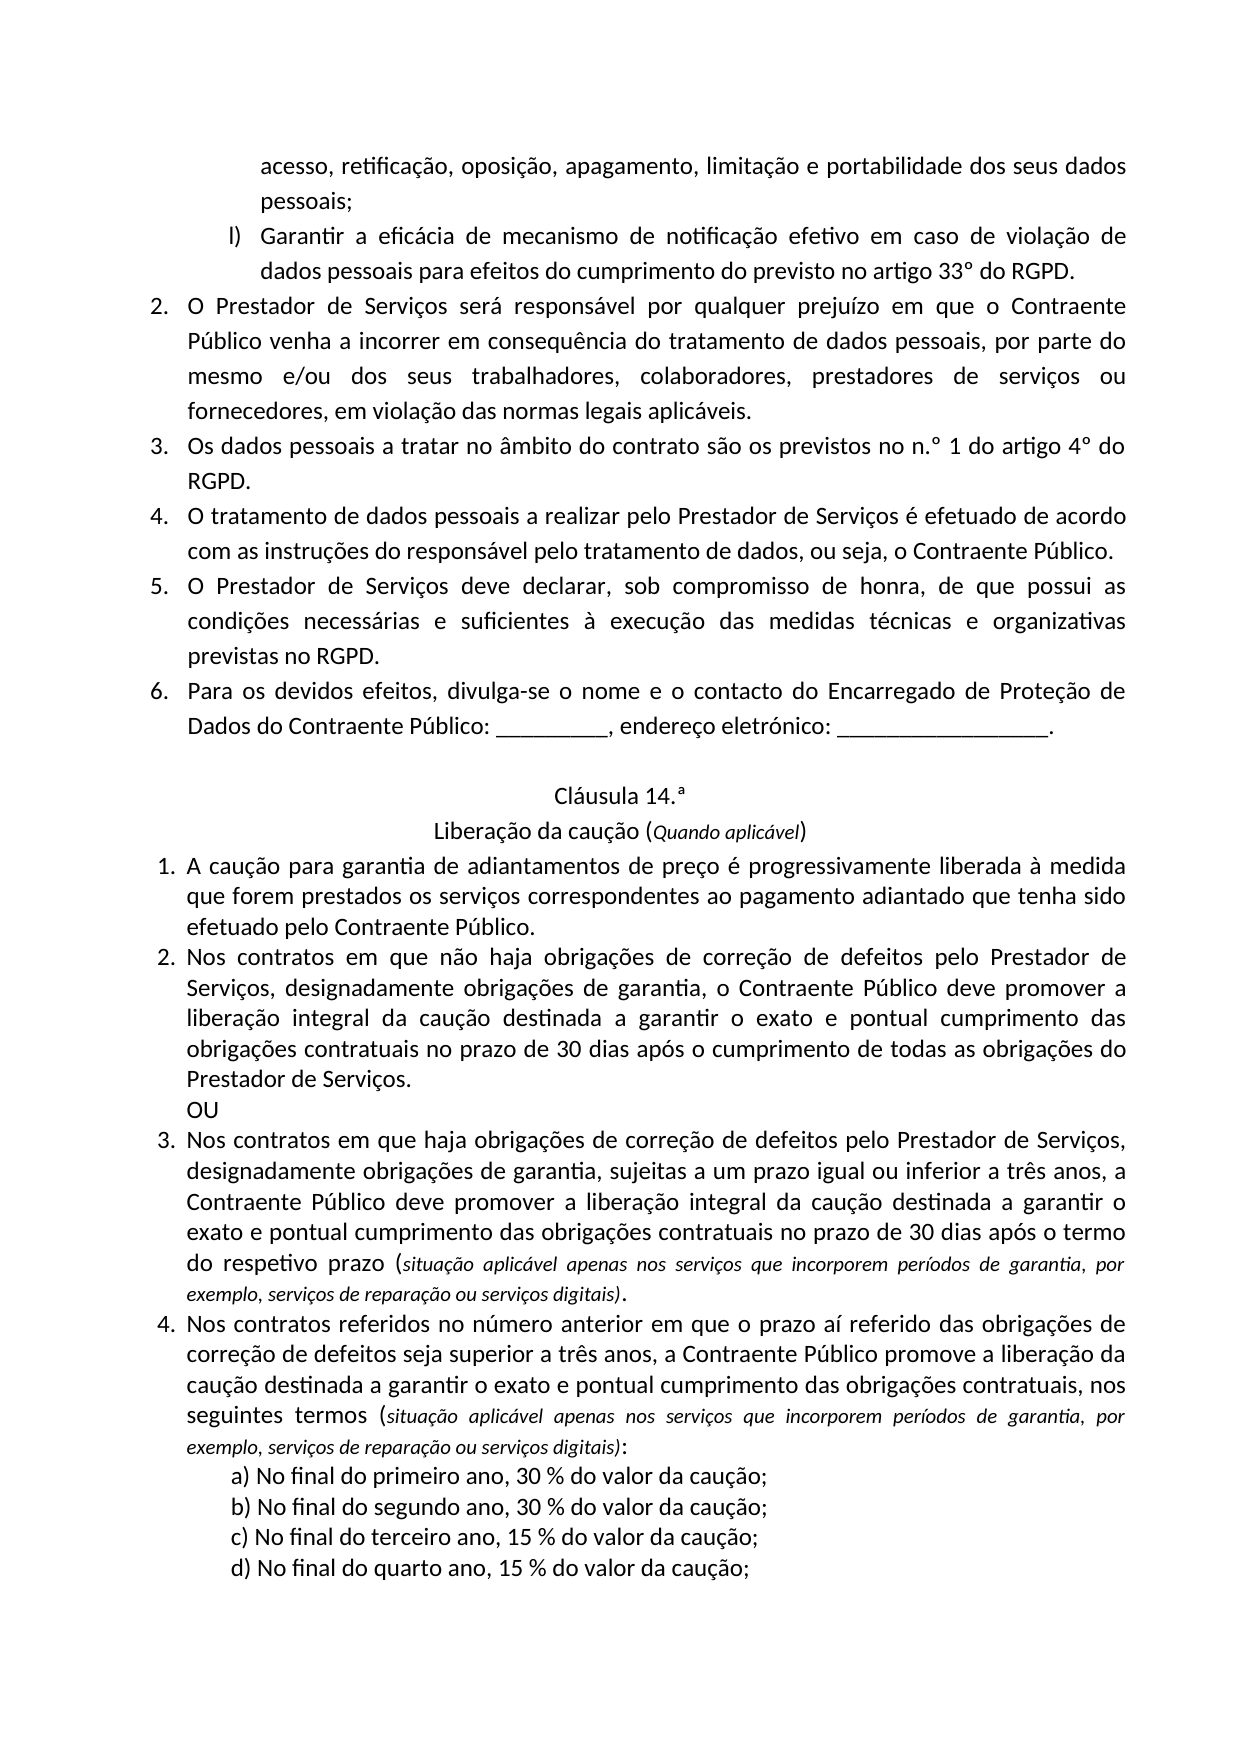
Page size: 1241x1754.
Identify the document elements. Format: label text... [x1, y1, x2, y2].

subtitle Nos contratos em que não haja obrigações de correção de defeitos pelo Prestador de Serviços, designadamente obrigações de garantia, o Contraente Público deve promover a liberação integral da caução destinada a garantir o exato e pontual cumprimento das obrigações contratuais no prazo de 30 dias após o cumprimento de todas as obrigações do Prestador de Serviços. [157, 942, 1128, 1094]
subtitle Nos contratos em que haja obrigações de correção de defeitos pelo Prestador de Serviços, designadamente obrigações de garantia, sujeitas a um prazo igual ou inferior a três anos, a Contraente Público deve promover a liberação integral da caução destinada a garantir o exato e pontual cumprimento das obrigações contratuais no prazo de 30 dias após o termo do respetivo prazo (situação aplicável apenas nos serviços que incorporem períodos de garantia, por exemplo, serviços de reparação ou serviços digitais). [157, 1125, 1128, 1308]
subtitle a) No final do primeiro ano, 30 % do valor da caução; [231, 1460, 1128, 1491]
subtitle c) No final do terceiro ano, 15 % do valor da caução; [231, 1521, 1128, 1552]
subtitle Cláusula 14.ª [112, 780, 1128, 811]
subtitle Liberação da caução (Quando aplicável) [112, 815, 1128, 846]
subtitle OU [186, 1094, 1128, 1125]
subtitle d) No final do quarto ano, 15 % do valor da caução; [231, 1552, 1128, 1582]
subtitle b) No final do segundo ano, 30 % do valor da caução; [231, 1491, 1128, 1521]
list Os dados pessoais a tratar no âmbito do contrato são os previstos no n.º 1 do artigo 4º do RGPD. [150, 430, 1128, 496]
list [228, 150, 1128, 216]
list O tratamento de dados pessoais a realizar pelo Prestador de Serviços é efetuado de acordo com as instruções do responsável pelo tratamento de dados, ou seja, o Contraente Público. [150, 500, 1128, 566]
list O Prestador de Serviços será responsável por qualquer prejuízo em que o Contraente Público venha a incorrer em consequência do tratamento de dados pessoais, por parte do mesmo e/ou dos seus trabalhadores, colaboradores, prestadores de serviços ou fornecedores, em violação das normas legais aplicáveis. [150, 290, 1128, 426]
list Para os devidos efeitos, divulga-se o nome e o contacto do Encarregado de Proteção de Dados do Contraente Público: _________, endereço eletrónico: _________________. [150, 675, 1128, 741]
subtitle Nos contratos referidos no número anterior em que o prazo aí referido das obrigações de correção de defeitos seja superior a três anos, a Contraente Público promove a liberação da caução destinada a garantir o exato e pontual cumprimento das obrigações contratuais, nos seguintes termos (situação aplicável apenas nos serviços que incorporem períodos de garantia, por exemplo, serviços de reparação ou serviços digitais): [157, 1308, 1128, 1460]
list Garantir a eficácia de mecanismo de notificação efetivo em caso de violação de dados pessoais para efeitos do cumprimento do previsto no artigo 33º do RGPD. [228, 220, 1128, 286]
subtitle A caução para garantia de adiantamentos de preço é progressivamente liberada à medida que forem prestados os serviços correspondentes ao pagamento adiantado que tenha sido efetuado pelo Contraente Público. [157, 850, 1128, 942]
list O Prestador de Serviços deve declarar, sob compromisso de honra, de que possui as condições necessárias e suficientes à execução das medidas técnicas e organizativas previstas no RGPD. [150, 570, 1128, 671]
